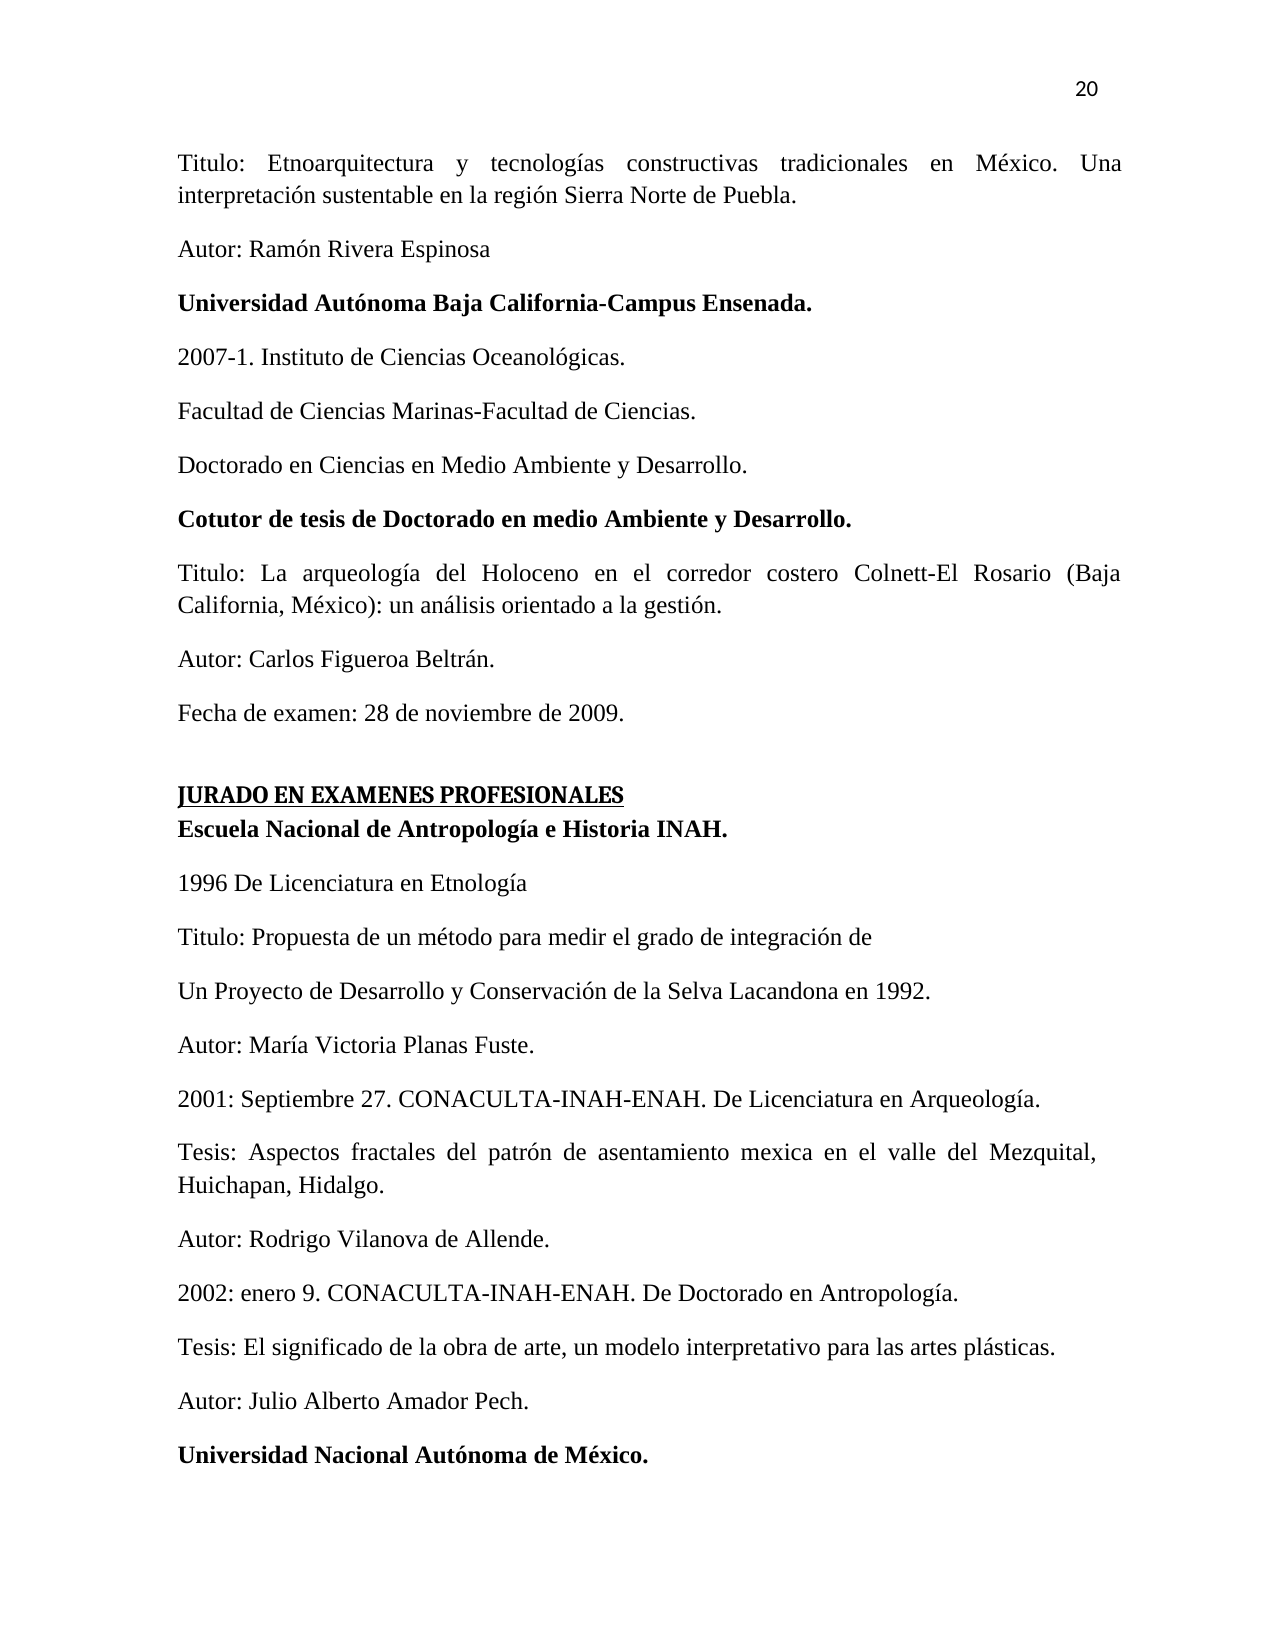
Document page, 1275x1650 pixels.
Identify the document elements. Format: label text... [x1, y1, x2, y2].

text Autor: María Victoria Planas Fuste. [177, 1030, 1098, 1058]
text Autor: Julio Alberto Amador Pech. [177, 1386, 1098, 1415]
text Autor: Ramón Rivera Espinosa [177, 234, 1122, 263]
text Universidad Autónoma Baja California-Campus Ensenada. [177, 288, 1122, 317]
text Escuela Nacional de Antropología e Historia INAH. [177, 814, 1122, 843]
text Cotutor de tesis de Doctorado en medio Ambiente y Desarrollo. [177, 504, 1122, 532]
text 2001: Septiembre 27. CONACULTA-INAH-ENAH. De Licenciatura en Arqueología. [177, 1084, 1098, 1112]
text Tesis: Aspectos fractales del patrón de asentamiento mexica en el valle del Mezquital, Huichapan, Hidalgo. [177, 1137, 1098, 1199]
text 2002: enero 9. CONACULTA-INAH-ENAH. De Doctorado en Antropología. [177, 1278, 1098, 1307]
text Titulo: Etnoarquitectura y tecnologías constructivas tradicionales en México. Una interpretación sustentable en la región Sierra Norte de Puebla. [177, 148, 1122, 209]
text Facultad de Ciencias Marinas-Facultad de Ciencias. [177, 396, 1122, 425]
text Autor: Carlos Figueroa Beltrán. [177, 644, 1122, 673]
text 1996 De Licenciatura en Etnología [177, 868, 1122, 897]
text Titulo: La arqueología del Holoceno en el corredor costero Colnett-El Rosario (Baja California, México): un análisis orientado a la gestión. [177, 558, 1122, 619]
text Autor: Rodrigo Vilanova de Allende. [177, 1224, 1098, 1253]
text Universidad Nacional Autónoma de México. [177, 1440, 1098, 1468]
subtitle JURADO EN EXAMENES PROFESIONALES [177, 781, 1098, 810]
text Tesis: El significado de la obra de arte, un modelo interpretativo para las artes plásticas. [177, 1332, 1098, 1361]
text Titulo: Propuesta de un método para medir el grado de integración de [177, 922, 1098, 951]
text Doctorado en Ciencias en Medio Ambiente y Desarrollo. [177, 450, 1122, 479]
text 2007-1. Instituto de Ciencias Oceanológicas. [177, 342, 1122, 371]
text Un Proyecto de Desarrollo y Conservación de la Selva Lacandona en 1992. [177, 976, 1098, 1005]
text Fecha de examen: 28 de noviembre de 2009. [177, 698, 1122, 727]
